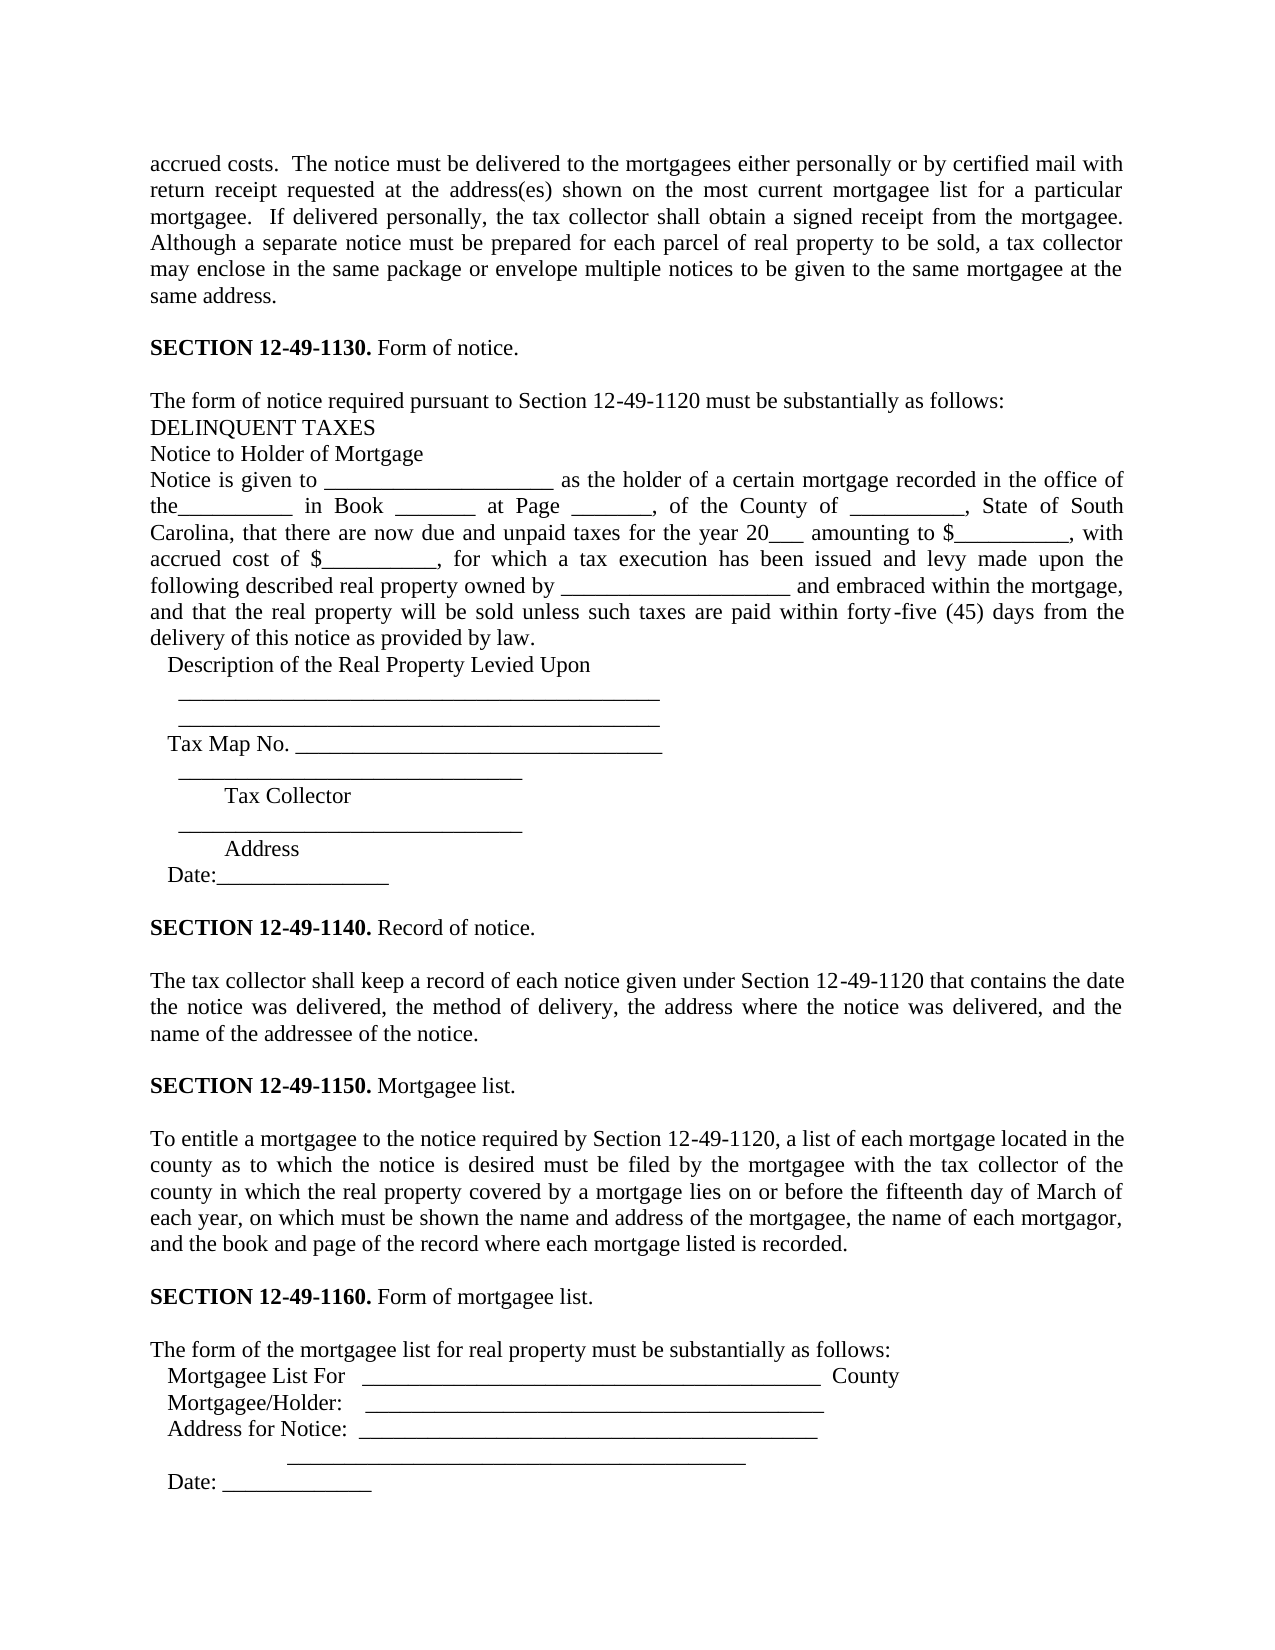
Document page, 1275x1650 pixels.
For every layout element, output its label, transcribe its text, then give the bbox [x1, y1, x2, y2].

text SECTION 12-49-1140. Record of notice. [150, 914, 1125, 941]
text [150, 150, 1125, 308]
text SECTION 12-49-1150. Mortgagee list. [150, 1072, 1125, 1099]
text Mortgagee/Holder: ________________________________________ [150, 1389, 1125, 1415]
text __________________________________________ [150, 703, 1125, 730]
text Address [150, 835, 1125, 862]
text Tax Map No. ________________________________ [150, 730, 1125, 756]
text The tax collector shall keep a record of each notice given under Section 12-49-1120 that contains the date the notice was delivered, the method of delivery, the address where the notice was delivered, and the name of the addressee of the notice. [150, 967, 1125, 1046]
text SECTION 12-49-1130. Form of notice. [150, 334, 1125, 361]
text Notice is given to ____________________ as the holder of a certain mortgage recorded in the office of the__________ in Book _______ at Page _______, of the County of __________, State of South Carolina, that there are now due and unpaid taxes for the year 20___ amounting to $__________, with accrued cost of $__________, for which a tax execution has been issued and levy made upon the following described real property owned by ____________________ and embraced within the mortgage, and that the real property will be sold unless such taxes are paid within forty-five (45) days from the delivery of this notice as provided by law. [150, 466, 1125, 651]
text Mortgagee List For ________________________________________ County [150, 1362, 1125, 1389]
text Date:_______________ [150, 862, 1125, 888]
text Date: _____________ [150, 1468, 1125, 1494]
text Tax Collector [150, 782, 1125, 809]
text ______________________________ [150, 809, 1125, 835]
text ______________________________ [150, 756, 1125, 782]
text __________________________________________ [150, 677, 1125, 703]
text Description of the Real Property Levied Upon [150, 651, 1125, 677]
text Address for Notice: ________________________________________ [150, 1415, 1125, 1441]
text To entitle a mortgagee to the notice required by Section 12-49-1120, a list of each mortgage located in the county as to which the notice is desired must be filed by the mortgagee with the tax collector of the county in which the real property covered by a mortgage lies on or before the fifteenth day of March of each year, on which must be shown the name and address of the mortgagee, the name of each mortgagor, and the book and page of the record where each mortgage listed is recorded. [150, 1125, 1125, 1257]
text The form of the mortgagee list for real property must be substantially as follows: [150, 1336, 1125, 1362]
text Notice to Holder of Mortgage [150, 440, 1125, 466]
text The form of notice required pursuant to Section 12-49-1120 must be substantially as follows: [150, 387, 1125, 413]
text SECTION 12-49-1160. Form of mortgagee list. [150, 1283, 1125, 1309]
text DELINQUENT TAXES [150, 413, 1125, 440]
text ________________________________________ [150, 1441, 1125, 1468]
